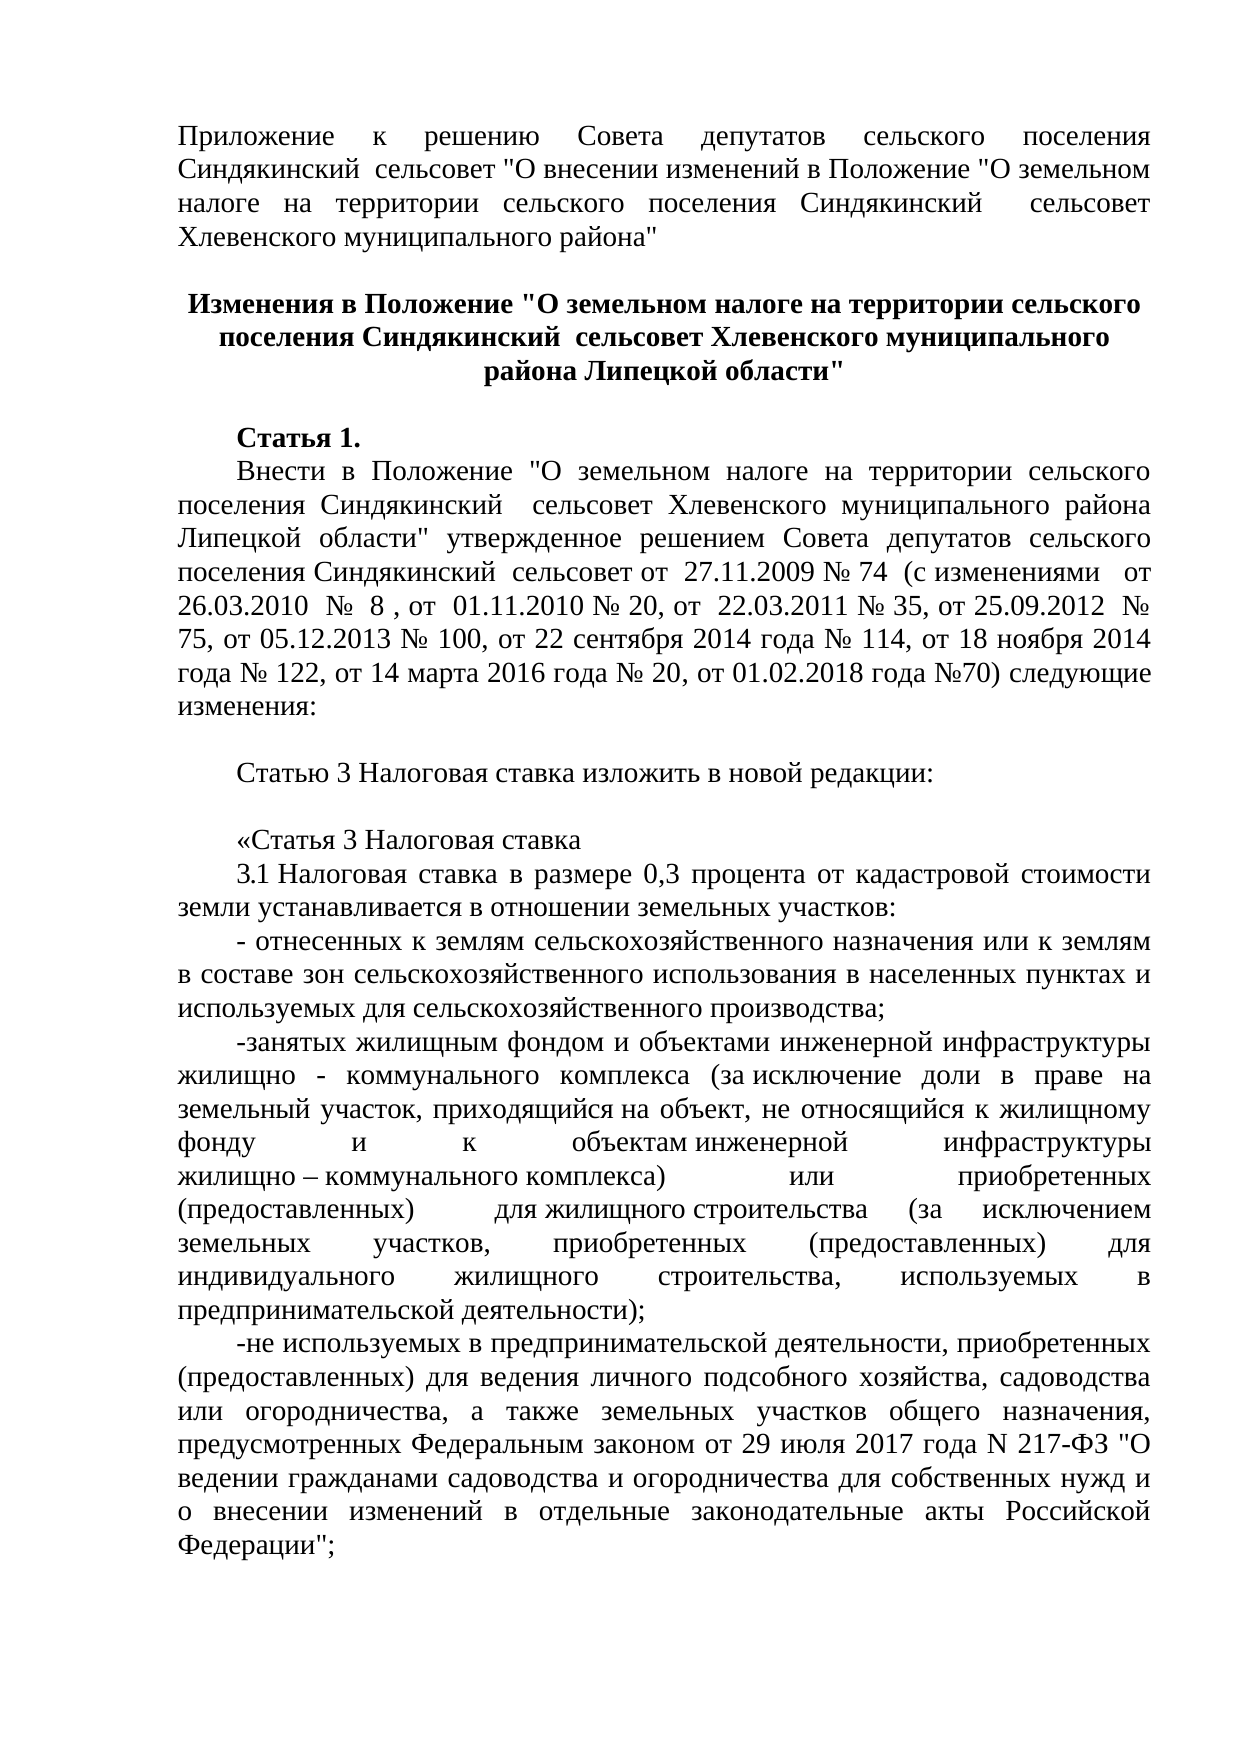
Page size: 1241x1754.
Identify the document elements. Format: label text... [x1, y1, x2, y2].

text -занятых жилищным фондом и объектами инженерной инфраструктуры жилищно - коммунального комплекса (за исключение доли в праве на земельный участок, приходящийся на объект, не относящийся к жилищному фонду и к объектам инженерной инфраструктуры жилищно – коммунального комплекса) или приобретенных (предоставленных) для жилищного строительства (за исключением земельных участков, приобретенных (предоставленных) для индивидуального жилищного строительства, используемых в предпринимательской деятельности); [177, 1024, 1152, 1326]
text Статья 1. [177, 420, 1152, 453]
text 3.1 Налоговая ставка в размере 0,3 процента от кадастровой стоимости земли устанавливается в отношении земельных участков: [177, 856, 1152, 923]
text Приложение к решению Совета депутатов сельского поселения Синдякинский сельсовет "О внесении изменений в Положение "О земельном налоге на территории сельского поселения Синдякинский сельсовет Хлевенского муниципального района" [177, 118, 1152, 252]
text - отнесенных к землям сельскохозяйственного назначения или к землям в составе зон сельскохозяйственного использования в населенных пунктах и используемых для сельскохозяйственного производства; [177, 923, 1152, 1024]
text -не используемых в предпринимательской деятельности, приобретенных (предоставленных) для ведения личного подсобного хозяйства, садоводства или огородничества, а также земельных участков общего назначения, предусмотренных Федеральным законом от 29 июля 2017 года N 217-ФЗ "О ведении гражданами садоводства и огородничества для собственных нужд и о внесении изменений в отдельные законодательные акты Российской Федерации"; [177, 1326, 1152, 1560]
text Статью 3 Налоговая ставка изложить в новой редакции: [177, 755, 1152, 789]
text Изменения в Положение "О земельном налоге на территории сельского поселения Синдякинский сельсовет Хлевенского муниципального района Липецкой области" [177, 286, 1152, 386]
text «Статья 3 Налоговая ставка [177, 822, 1152, 856]
text Внести в Положение "О земельном налоге на территории сельского поселения Синдякинский сельсовет Хлевенского муниципального района Липецкой области" утвержденное решением Совета депутатов сельского поселения Синдякинский сельсовет от 27.11.2009 № 74 (с изменениями от 26.03.2010 № 8 , от 01.11.2010 № 20, от 22.03.2011 № 35, от 25.09.2012 № 75, от 05.12.2013 № 100, от 22 сентября 2014 года № 114, от 18 ноября 2014 года № 122, от 14 марта 2016 года № 20, от 01.02.2018 года №70) следующие изменения: [177, 453, 1152, 722]
